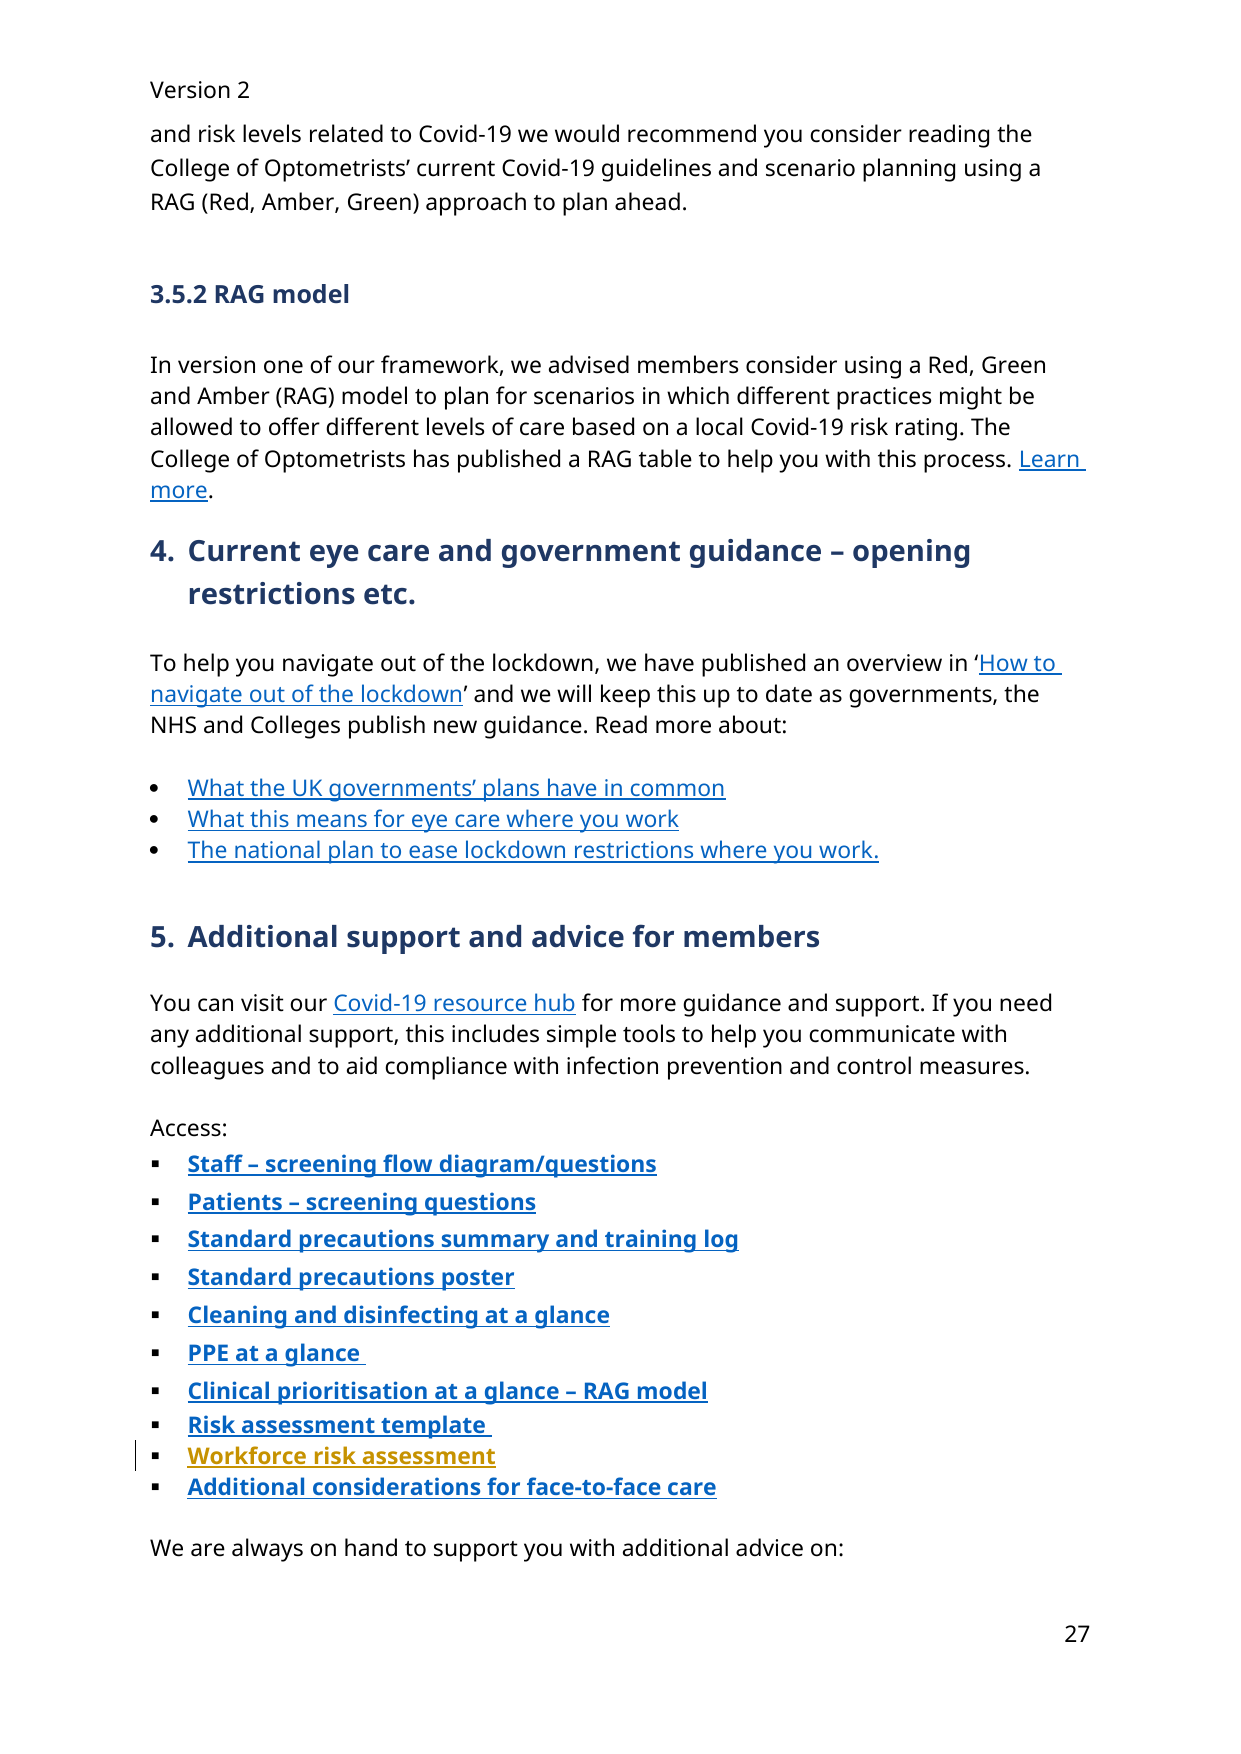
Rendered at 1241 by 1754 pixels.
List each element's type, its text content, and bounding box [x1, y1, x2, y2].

subtitle Patients – screening questions [150, 1185, 1090, 1217]
subtitle Risk assessment template [150, 1409, 1090, 1440]
text To help you navigate out of the lockdown, we have published an overview in ‘How to navigate out of the lockdown’ and we will keep this up to date as governments, the NHS and Colleges publish new guidance. Read more about: [150, 647, 1090, 741]
subtitle Cleaning and disinfecting at a glance [150, 1299, 1090, 1330]
subtitle Additional considerations for face-to-face care [150, 1471, 1090, 1502]
subtitle 3.5.2 RAG model [150, 277, 1090, 311]
subtitle Additional support and advice for members [150, 916, 1090, 956]
subtitle Staff – screening flow diagram/questions [150, 1147, 1090, 1179]
subtitle Standard precautions poster [150, 1261, 1090, 1292]
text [150, 118, 1090, 217]
subtitle Clinical prioritisation at a glance – RAG model [150, 1375, 1090, 1406]
subtitle Current eye care and government guidance – opening restrictions etc. [150, 530, 1090, 613]
text Access: [150, 1112, 1090, 1143]
list What this means for eye care where you work [150, 803, 1090, 834]
text In version one of our framework, we advised members consider using a Red, Green and Amber (RAG) model to plan for scenarios in which different practices might be allowed to offer different levels of care based on a local Covid-19 risk rating. The College of Optometrists has published a RAG table to help you with this process. Learn more. [150, 349, 1090, 505]
text You can visit our Covid-19 resource hub for more guidance and support. If you need any additional support, this includes simple tools to help you communicate with colleagues and to aid compliance with infection prevention and control measures. [150, 987, 1090, 1081]
text We are always on hand to support you with additional advice on: [150, 1532, 1090, 1563]
list The national plan to ease lockdown restrictions where you work. [150, 834, 1090, 866]
list What the UK governments’ plans have in common [150, 772, 1090, 803]
subtitle Standard precautions summary and training log [150, 1223, 1090, 1254]
subtitle PPE at a glance [150, 1337, 1090, 1368]
